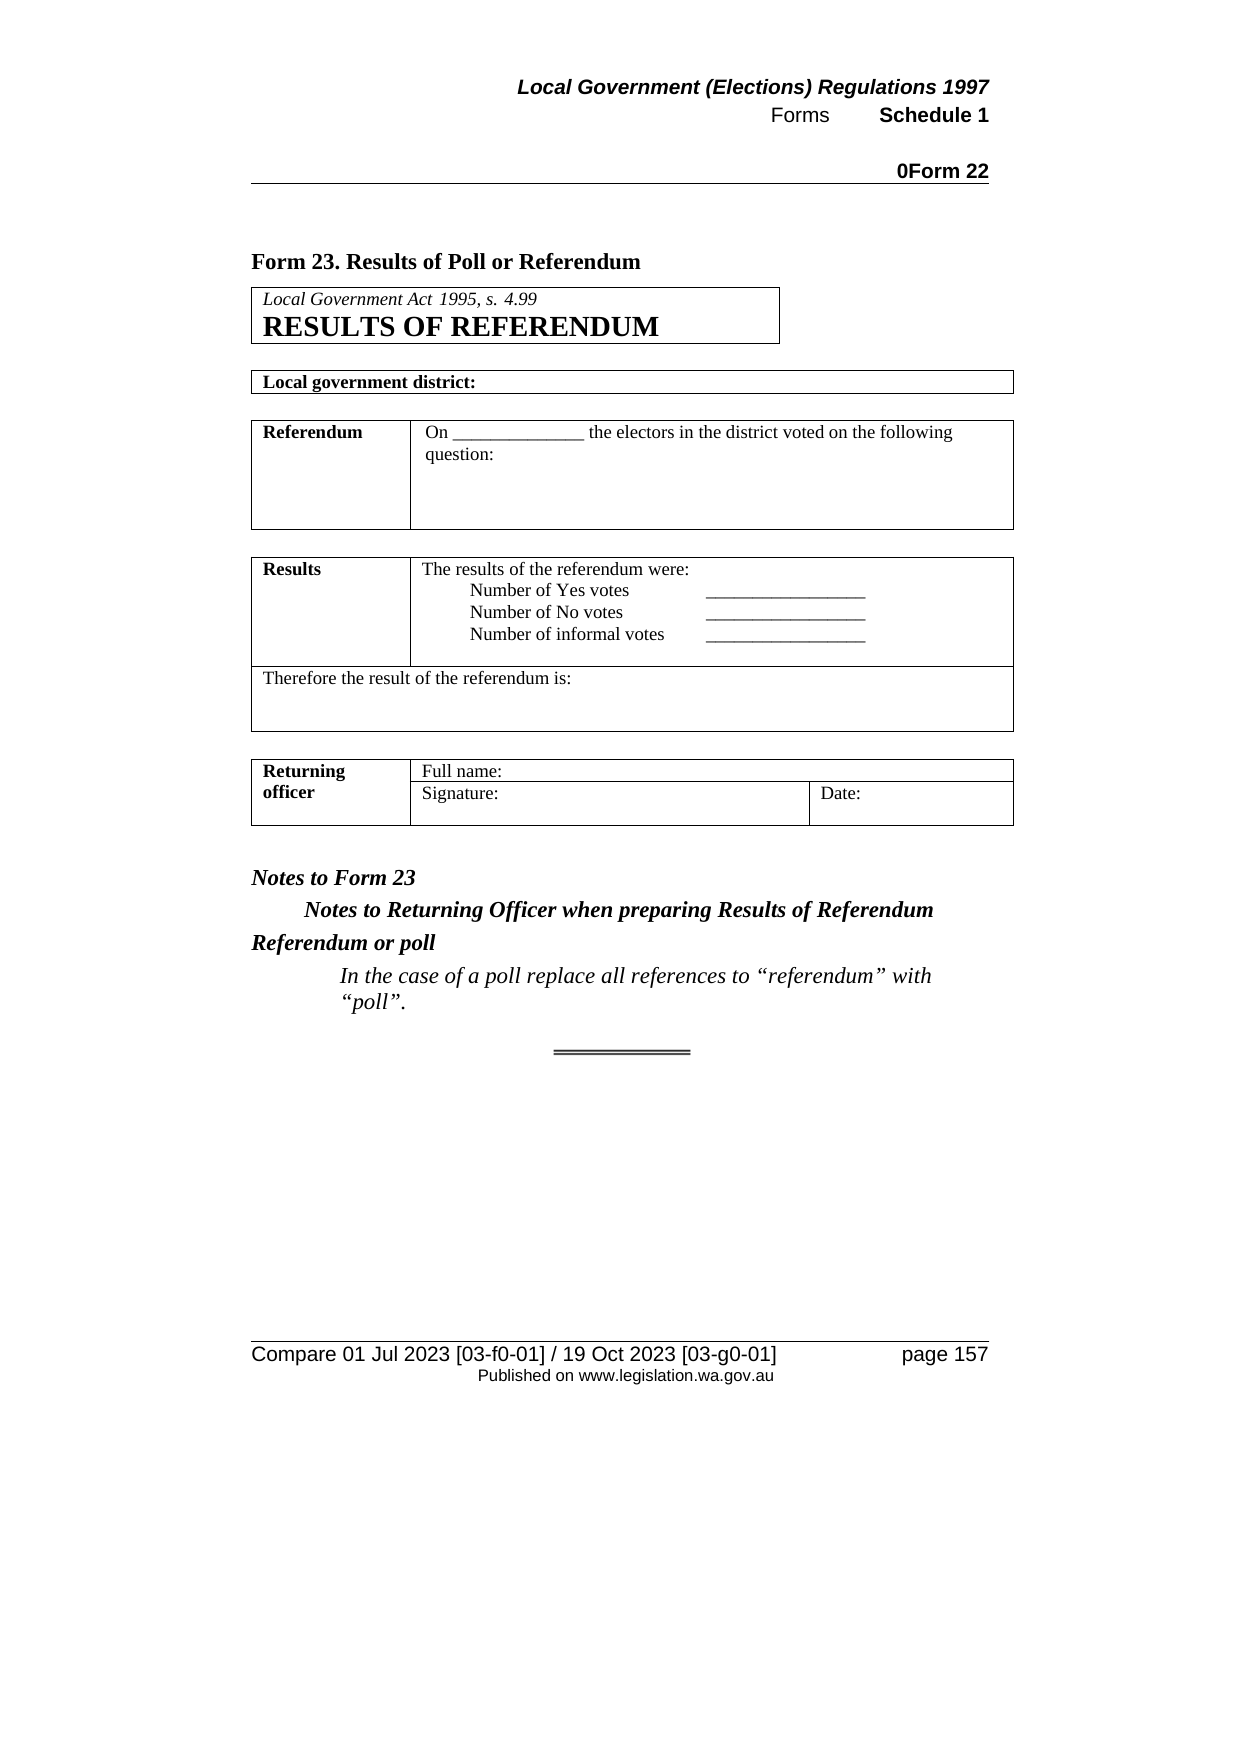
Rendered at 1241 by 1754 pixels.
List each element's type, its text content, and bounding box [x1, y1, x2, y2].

table_header Full name: [411, 760, 1013, 781]
table_header Local Government Act 1995, s. 4.99 RESULTS OF REFERENDUM [252, 288, 779, 343]
table_header On ______________ the electors in the district voted on the following question: [411, 421, 1013, 529]
table_cell Therefore the result of the referendum is: [252, 667, 1013, 731]
table_cell Signature: [411, 782, 809, 825]
text Notes to Returning Officer when preparing Results of Referendum [251, 897, 989, 923]
text Form 23. Results of Poll or Referendum [251, 248, 989, 274]
text In the case of a poll replace all references to “referendum” with “poll”. [339, 962, 989, 1014]
table_header Referendum [252, 421, 410, 529]
text Notes to Form 23 [251, 864, 989, 890]
picture [543, 1039, 697, 1068]
table_header Results [252, 558, 410, 666]
table_cell Date: [810, 782, 1013, 825]
table_header Local government district: [252, 371, 1013, 393]
table_header The results of the referendum were: Number of Yes votes _________________ Number of No votes _________________ Number of informal votes _________________ [411, 558, 1013, 666]
text Referendum or poll [251, 929, 989, 956]
table_header Returning officer [252, 760, 410, 825]
